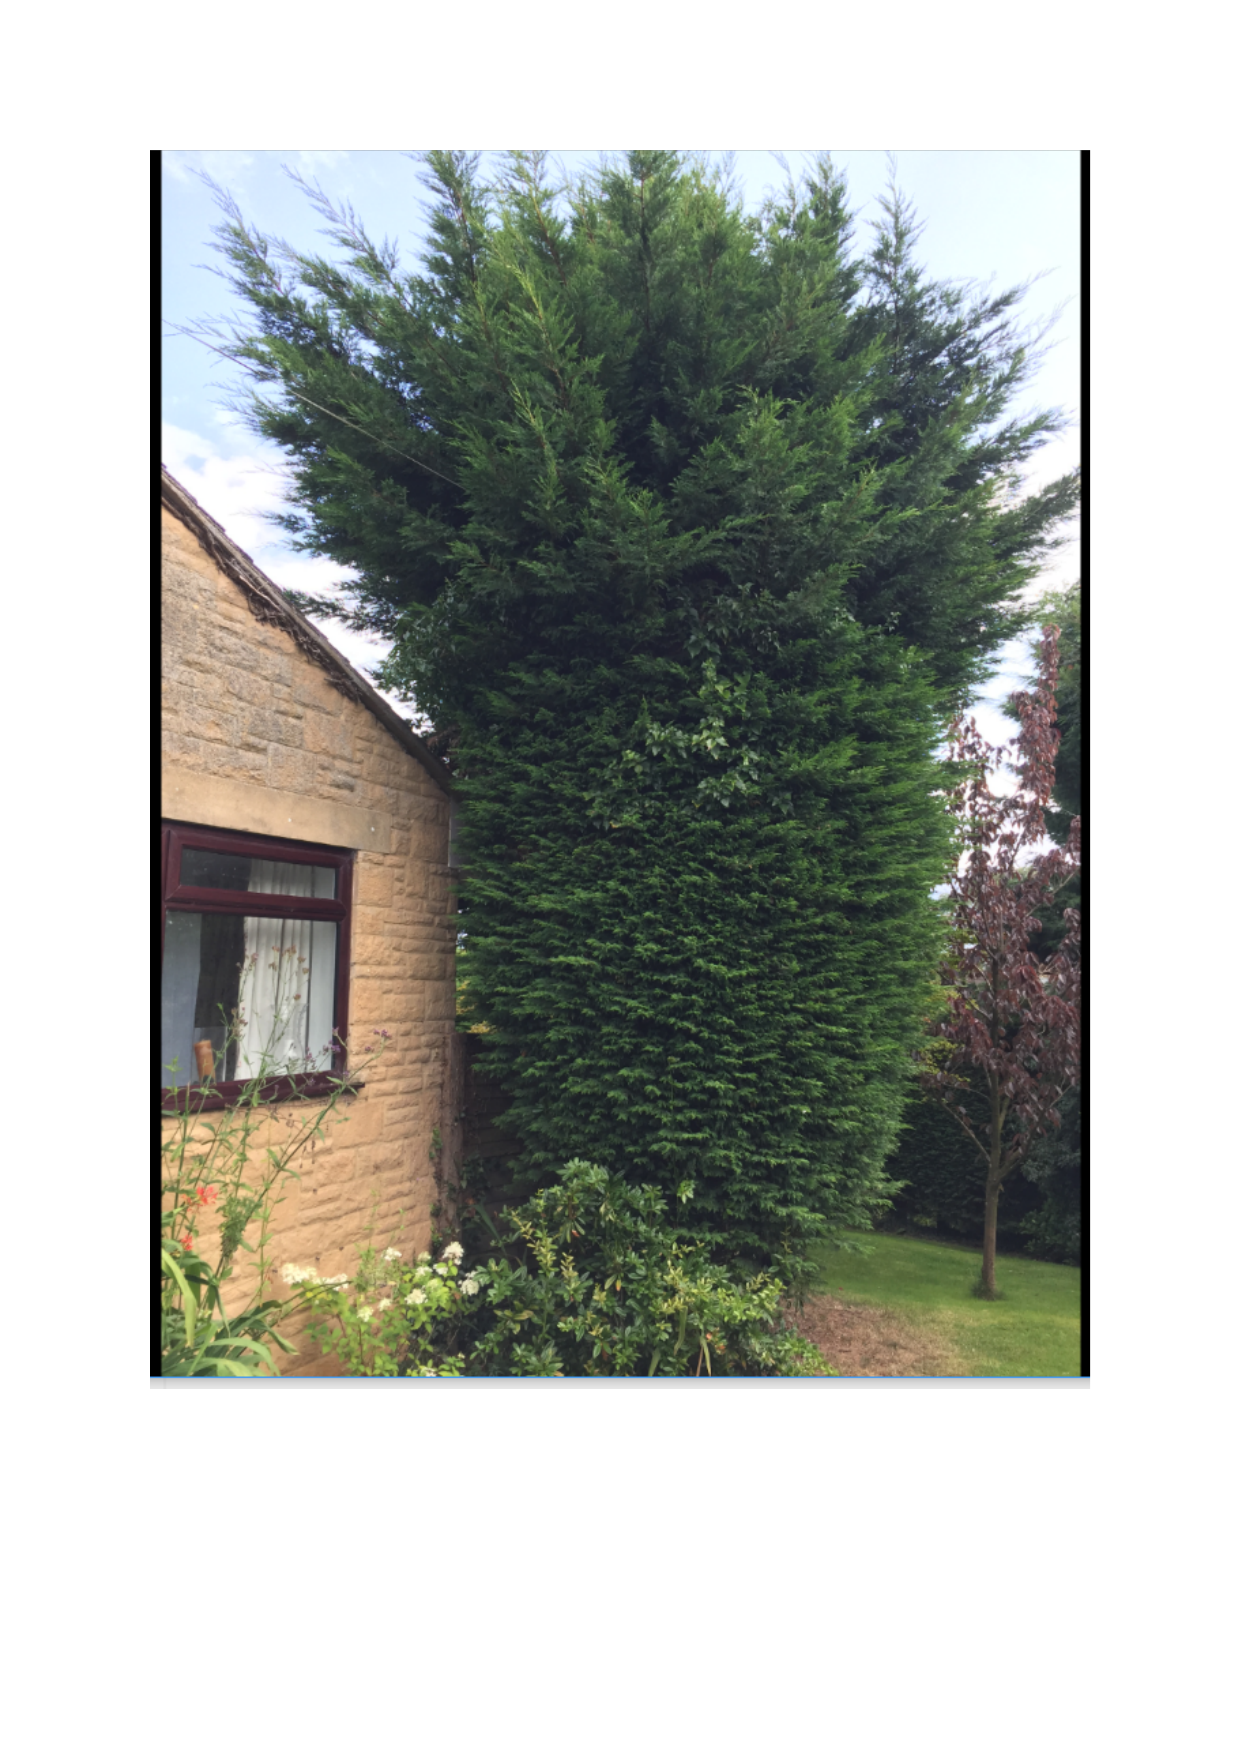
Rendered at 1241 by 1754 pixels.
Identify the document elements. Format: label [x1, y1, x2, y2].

picture [150, 150, 1091, 1389]
